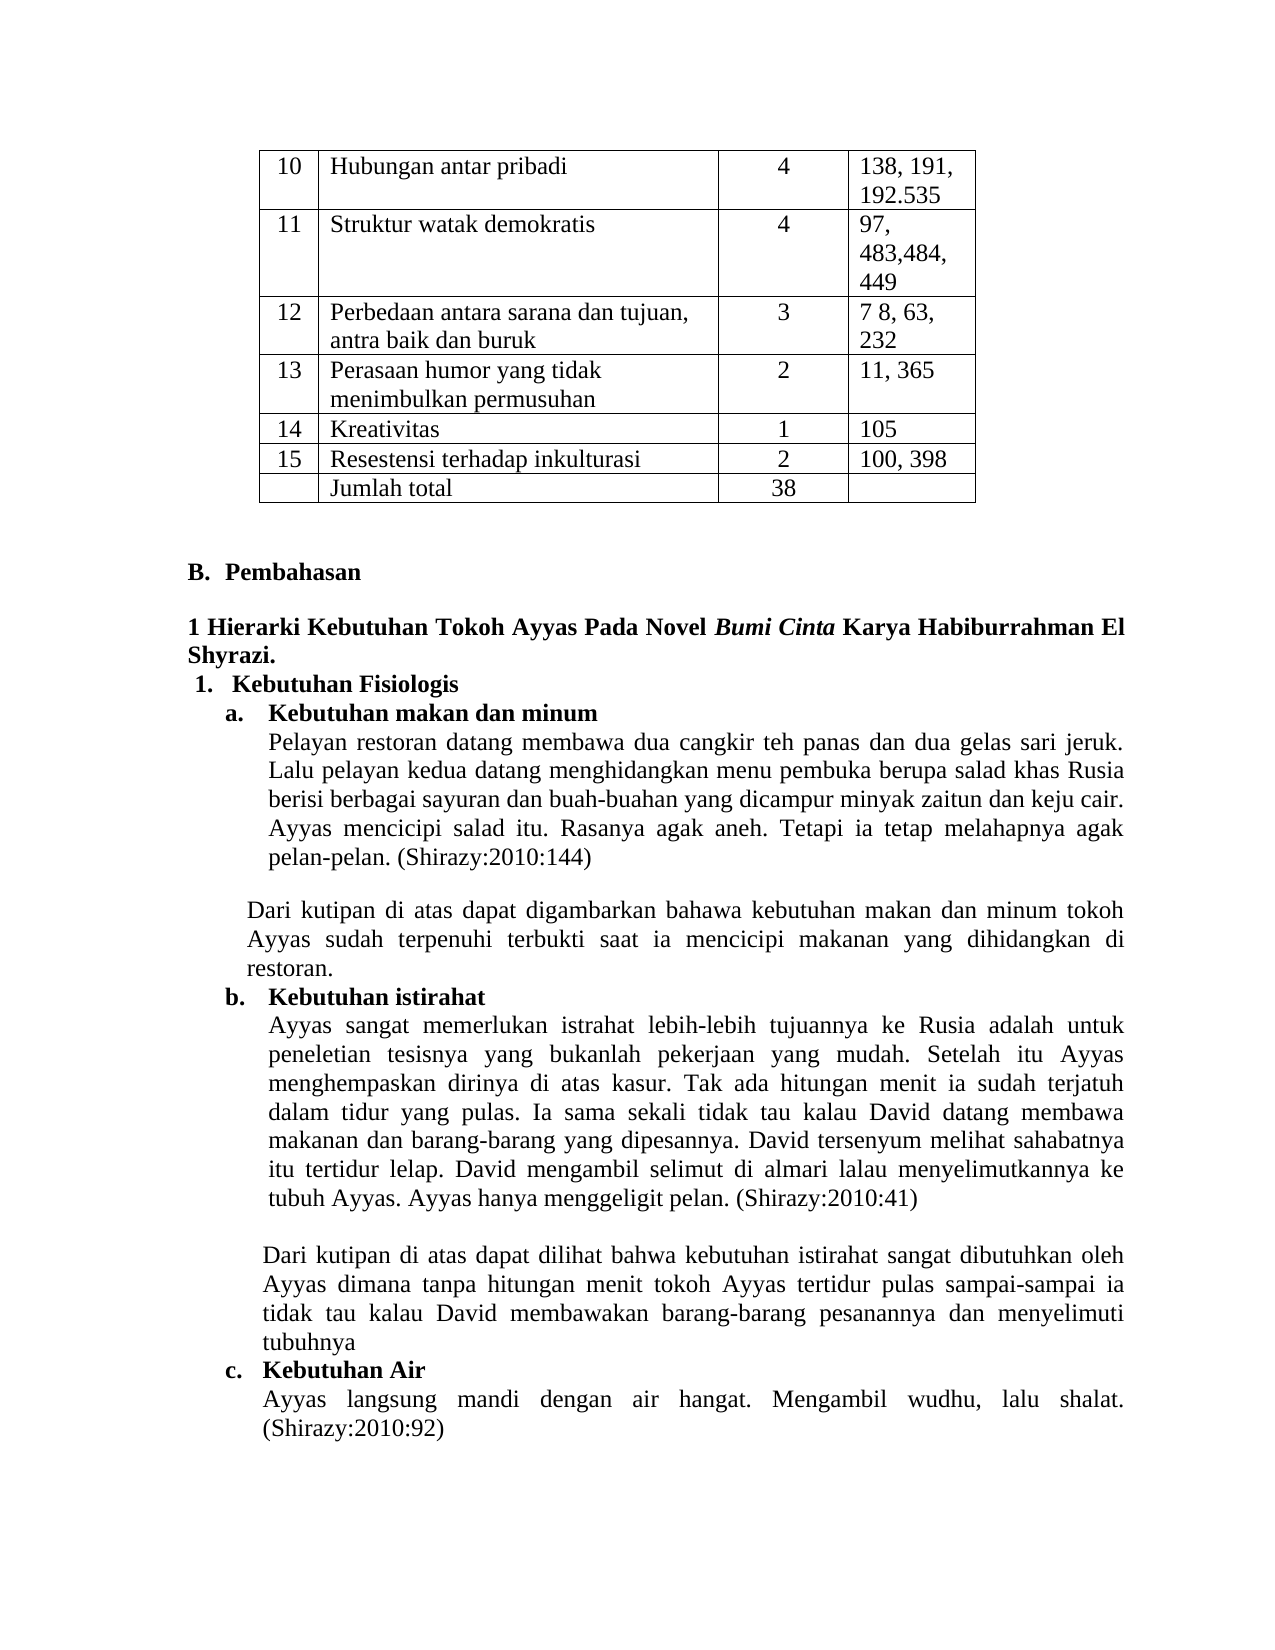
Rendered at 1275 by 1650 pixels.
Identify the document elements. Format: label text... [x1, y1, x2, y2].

table_cell [849, 474, 975, 502]
list Kebutuhan istirahat [225, 982, 1125, 1010]
table_cell 11, 365 [849, 355, 975, 413]
text Ayyas sangat memerlukan istrahat lebih-lebih tujuannya ke Rusia adalah untuk peneletian tesisnya yang bukanlah pekerjaan yang mudah. Setelah itu Ayyas menghempaskan dirinya di atas kasur. Tak ada hitungan menit ia sudah terjatuh dalam tidur yang pulas. Ia sama sekali tidak tau kalau David datang membawa makanan dan barang-barang yang dipesannya. David tersenyum melihat sahabatnya itu tertidur lelap. David mengambil selimut di almari lalau menyelimutkannya ke tubuh Ayyas. Ayyas hanya menggeligit pelan. (Shirazy:2010:41) [268, 1010, 1125, 1212]
table_cell 10 [260, 151, 318, 208]
list Kebutuhan Fisiologis [194, 669, 1125, 698]
table_cell 11 [260, 210, 318, 296]
table_cell Hubungan antar pribadi [319, 151, 718, 208]
table_cell 14 [260, 414, 318, 443]
table_cell Kreativitas [319, 414, 718, 443]
table_cell Jumlah total [319, 474, 718, 502]
table_cell 138, 191, 192.535 [849, 151, 975, 208]
table_cell 100, 398 [849, 444, 975, 472]
text 1 Hierarki Kebutuhan Tokoh Ayyas Pada Novel Bumi Cinta Karya Habiburrahman El Shyrazi. [187, 612, 1125, 669]
table_cell Perbedaan antara sarana dan tujuan, antra baik dan buruk [319, 297, 718, 354]
table_cell 4 [719, 210, 848, 296]
table_cell 97, 483,484, 449 [849, 210, 975, 296]
table_cell 3 [719, 297, 848, 354]
table_cell [260, 474, 318, 502]
table_cell 7 8, 63, 232 [849, 297, 975, 354]
list Pembahasan [187, 557, 1125, 586]
table_cell Struktur watak demokratis [319, 210, 718, 296]
list Dari kutipan di atas dapat digambarkan bahawa kebutuhan makan dan minum tokoh Ayyas sudah terpenuhi terbukti saat ia mencicipi makanan yang dihidangkan di restoran. [247, 895, 1125, 982]
table_cell 1 [719, 414, 848, 443]
list Kebutuhan makan dan minum [225, 698, 1125, 727]
list Dari kutipan di atas dapat dilihat bahwa kebutuhan istirahat sangat dibutuhkan oleh Ayyas dimana tanpa hitungan menit tokoh Ayyas tertidur pulas sampai-sampai ia tidak tau kalau David membawakan barang-barang pesanannya dan menyelimuti tubuhnya [262, 1240, 1125, 1355]
table_cell 38 [719, 474, 848, 502]
table_cell 13 [260, 355, 318, 413]
list Pelayan restoran datang membawa dua cangkir teh panas dan dua gelas sari jeruk. Lalu pelayan kedua datang menghidangkan menu pembuka berupa salad khas Rusia berisi berbagai sayuran dan buah-buahan yang dicampur minyak zaitun dan keju cair. Ayyas mencicipi salad itu. Rasanya agak aneh. Tetapi ia tetap melahapnya agak pelan-pelan. (Shirazy:2010:144) [268, 727, 1125, 870]
table_cell 15 [260, 444, 318, 472]
table_cell Resestensi terhadap inkulturasi [319, 444, 718, 472]
table_cell 2 [719, 355, 848, 413]
list Ayyas langsung mandi dengan air hangat. Mengambil wudhu, lalu shalat. (Shirazy:2010:92) [262, 1384, 1125, 1442]
table_cell 12 [260, 297, 318, 354]
table_cell Perasaan humor yang tidak menimbulkan permusuhan [319, 355, 718, 413]
table_cell 2 [719, 444, 848, 472]
list Kebutuhan Air [225, 1355, 1125, 1384]
table_cell 105 [849, 414, 975, 443]
table_cell 4 [719, 151, 848, 208]
